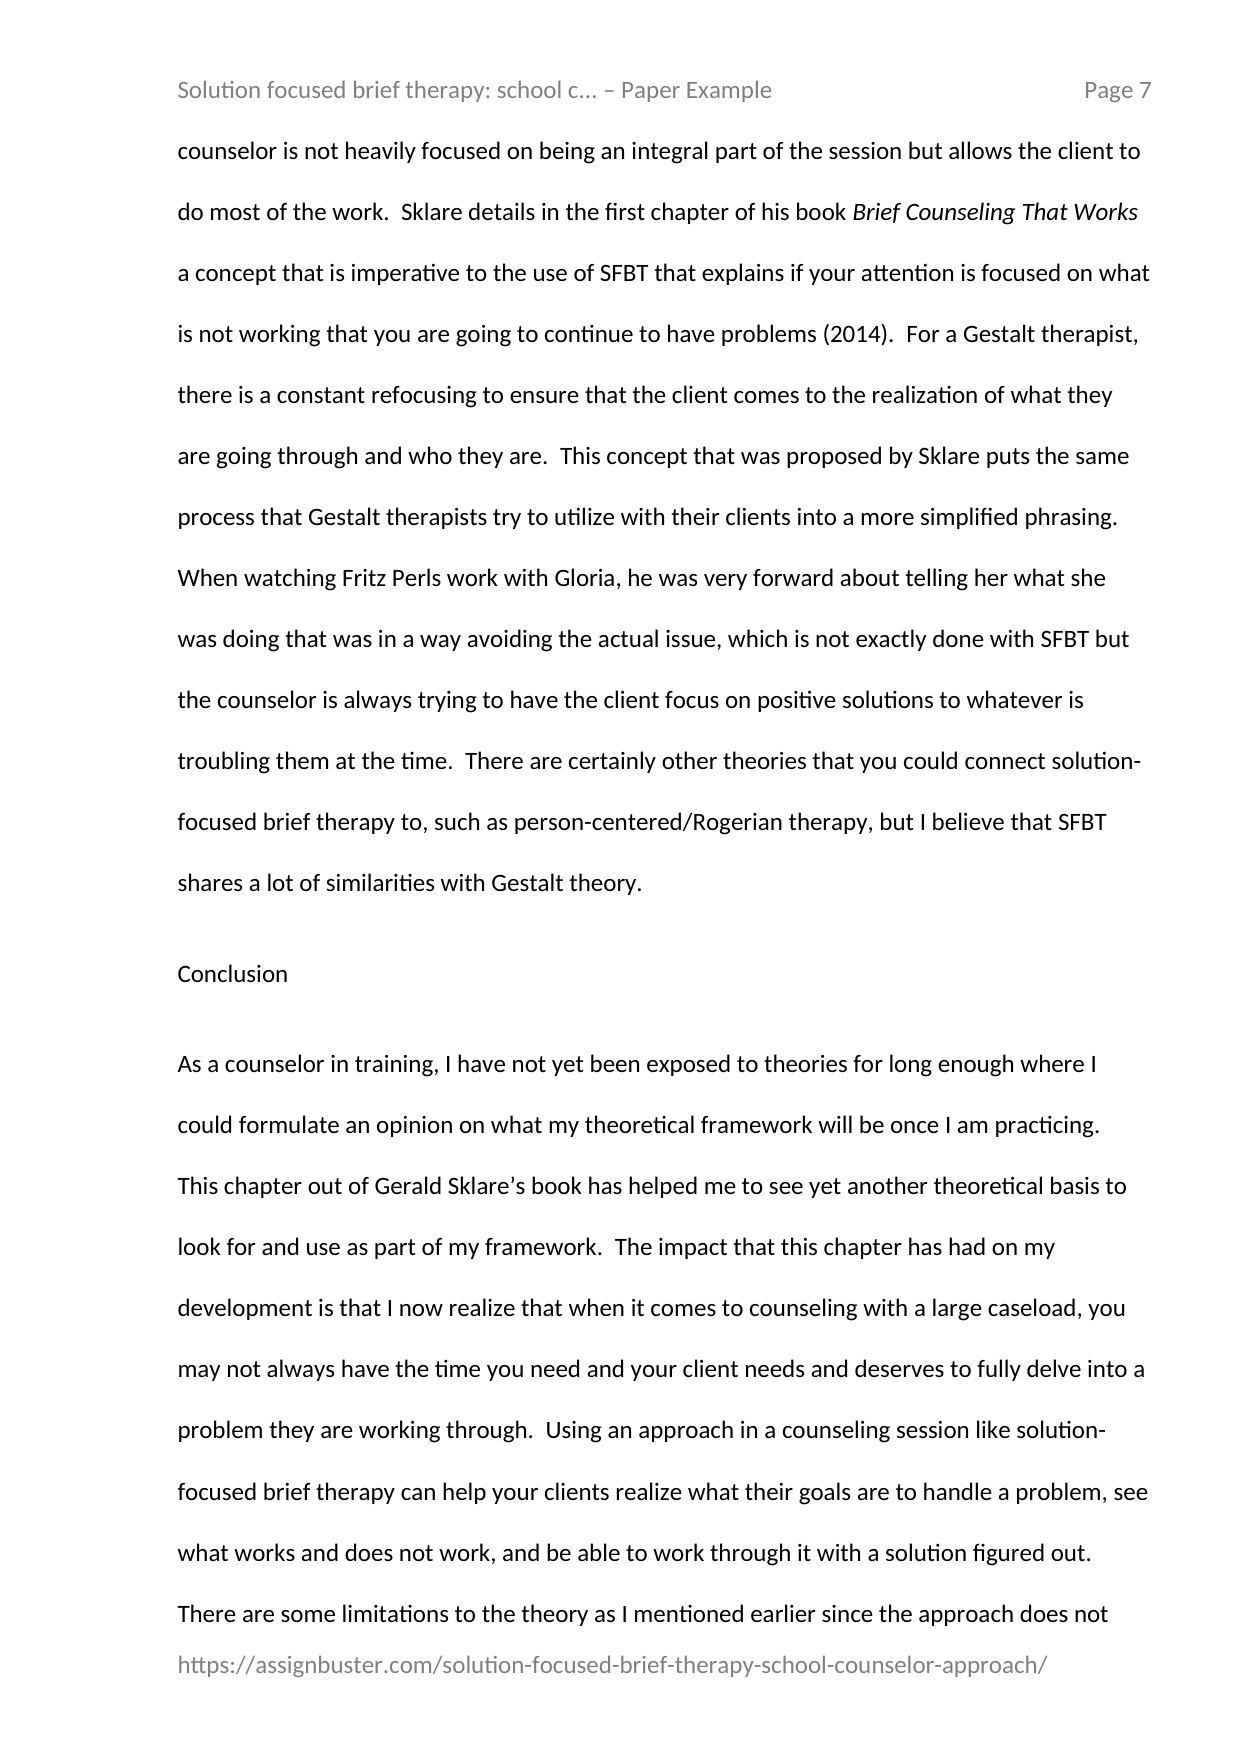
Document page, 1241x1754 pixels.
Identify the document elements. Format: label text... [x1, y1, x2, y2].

text Conclusion [177, 958, 1152, 988]
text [177, 135, 1152, 898]
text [177, 1048, 1152, 1628]
